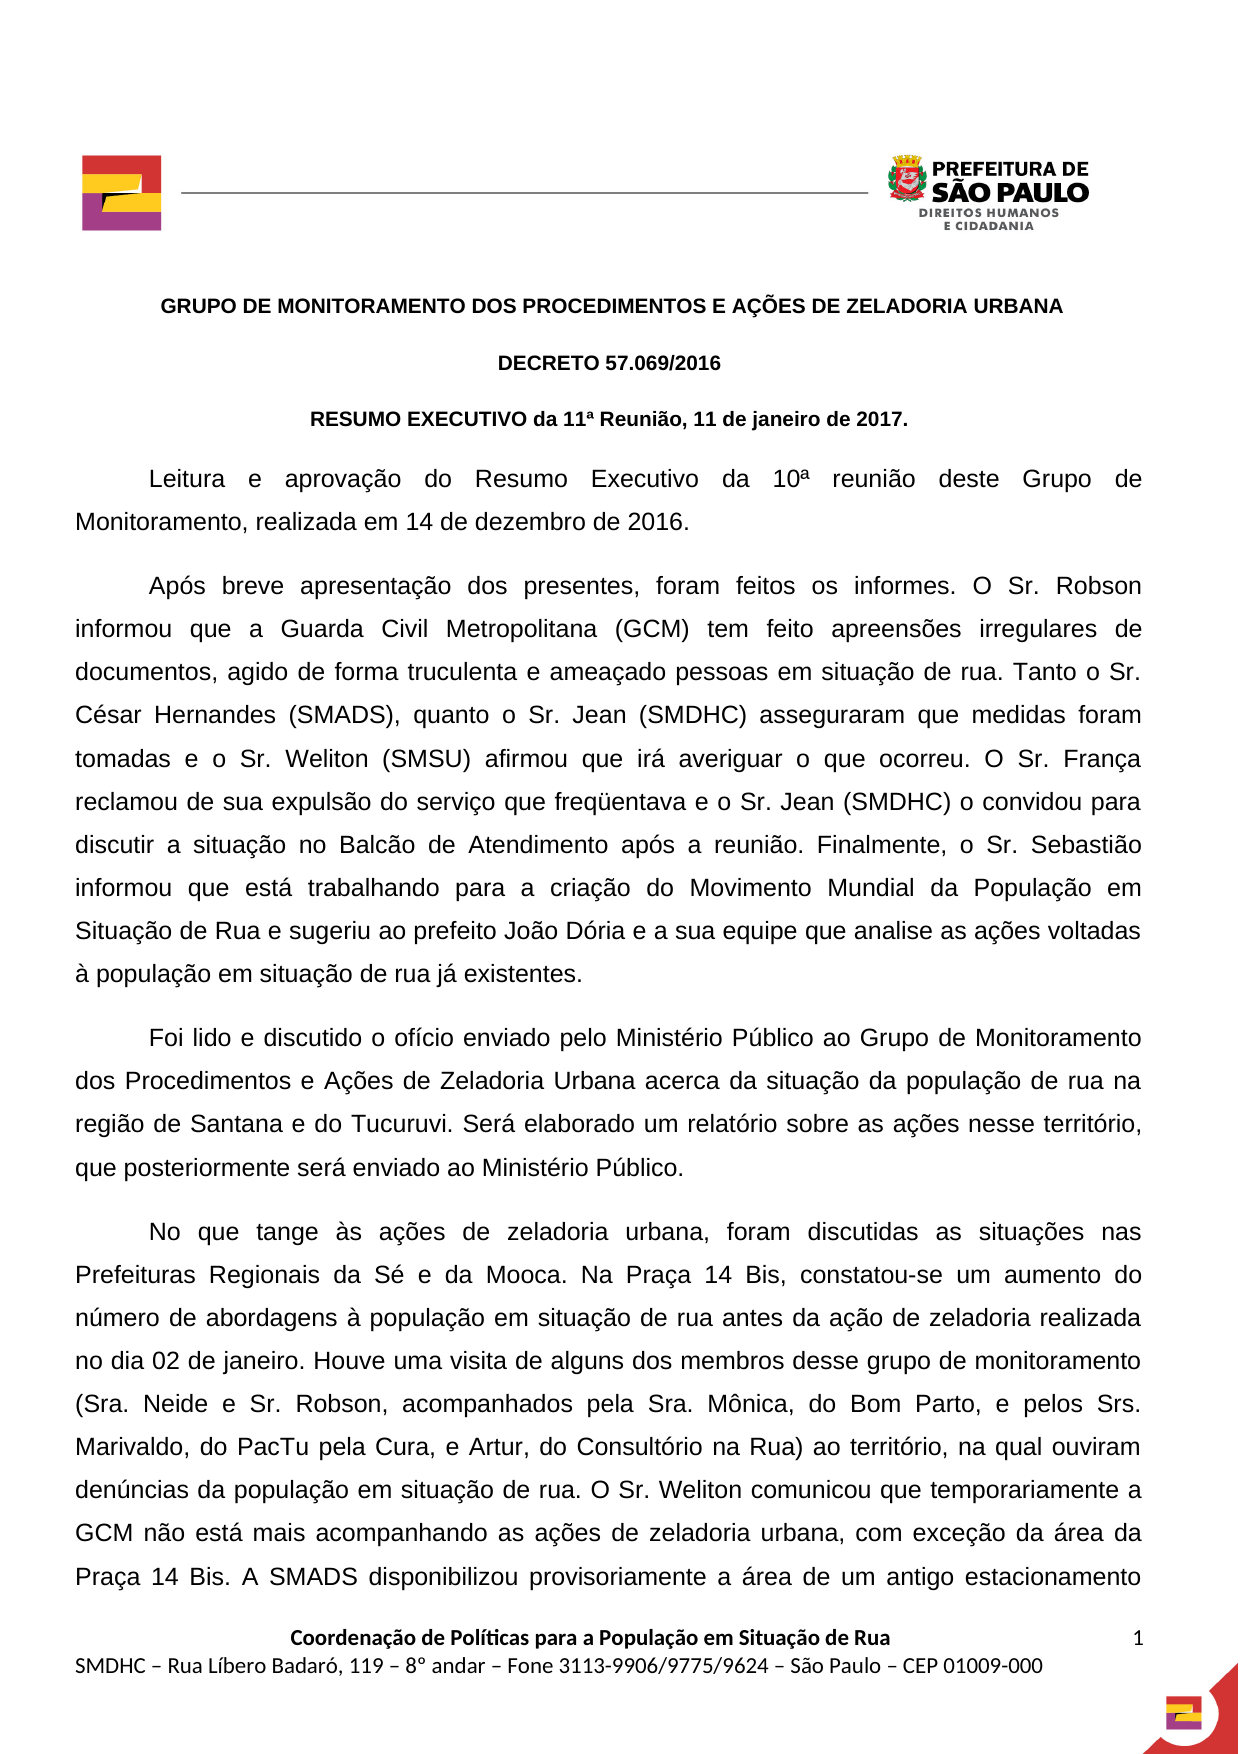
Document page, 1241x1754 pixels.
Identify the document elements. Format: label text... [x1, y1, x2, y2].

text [75, 1217, 1144, 1590]
text GRUPO DE MONITORAMENTO DOS PROCEDIMENTOS E AÇÕES DE ZELADORIA URBANA [75, 294, 1144, 318]
text Leitura e aprovação do Resumo Executivo da 10ª reunião deste Grupo de Monitoramento, realizada em 14 de dezembro de 2016. [75, 464, 1144, 536]
picture [0, 13, 1238, 1754]
text RESUMO EXECUTIVO da 11ª Reunião, 11 de janeiro de 2017. [75, 407, 1144, 431]
text Após breve apresentação dos presentes, foram feitos os informes. O Sr. Robson informou que a Guarda Civil Metropolitana (GCM) tem feito apreensões irregulares de documentos, agido de forma truculenta e ameaçado pessoas em situação de rua. Tanto o Sr. César Hernandes (SMADS), quanto o Sr. Jean (SMDHC) asseguraram que medidas foram tomadas e o Sr. Weliton (SMSU) afirmou que irá averiguar o que ocorreu. O Sr. França reclamou de sua expulsão do serviço que freqüentava e o Sr. Jean (SMDHC) o convidou para discutir a situação no Balcão de Atendimento após a reunião. Finalmente, o Sr. Sebastião informou que está trabalhando para a criação do Movimento Mundial da População em Situação de Rua e sugeriu ao prefeito João Dória e a sua equipe que analise as ações voltadas à população em situação de rua já existentes. [75, 571, 1144, 988]
text Foi lido e discutido o ofício enviado pelo Ministério Público ao Grupo de Monitoramento dos Procedimentos e Ações de Zeladoria Urbana acerca da situação da população de rua na região de Santana e do Tucuruvi. Será elaborado um relatório sobre as ações nesse território, que posteriormente será enviado ao Ministério Público. [75, 1023, 1144, 1181]
text DECRETO 57.069/2016 [75, 351, 1144, 374]
